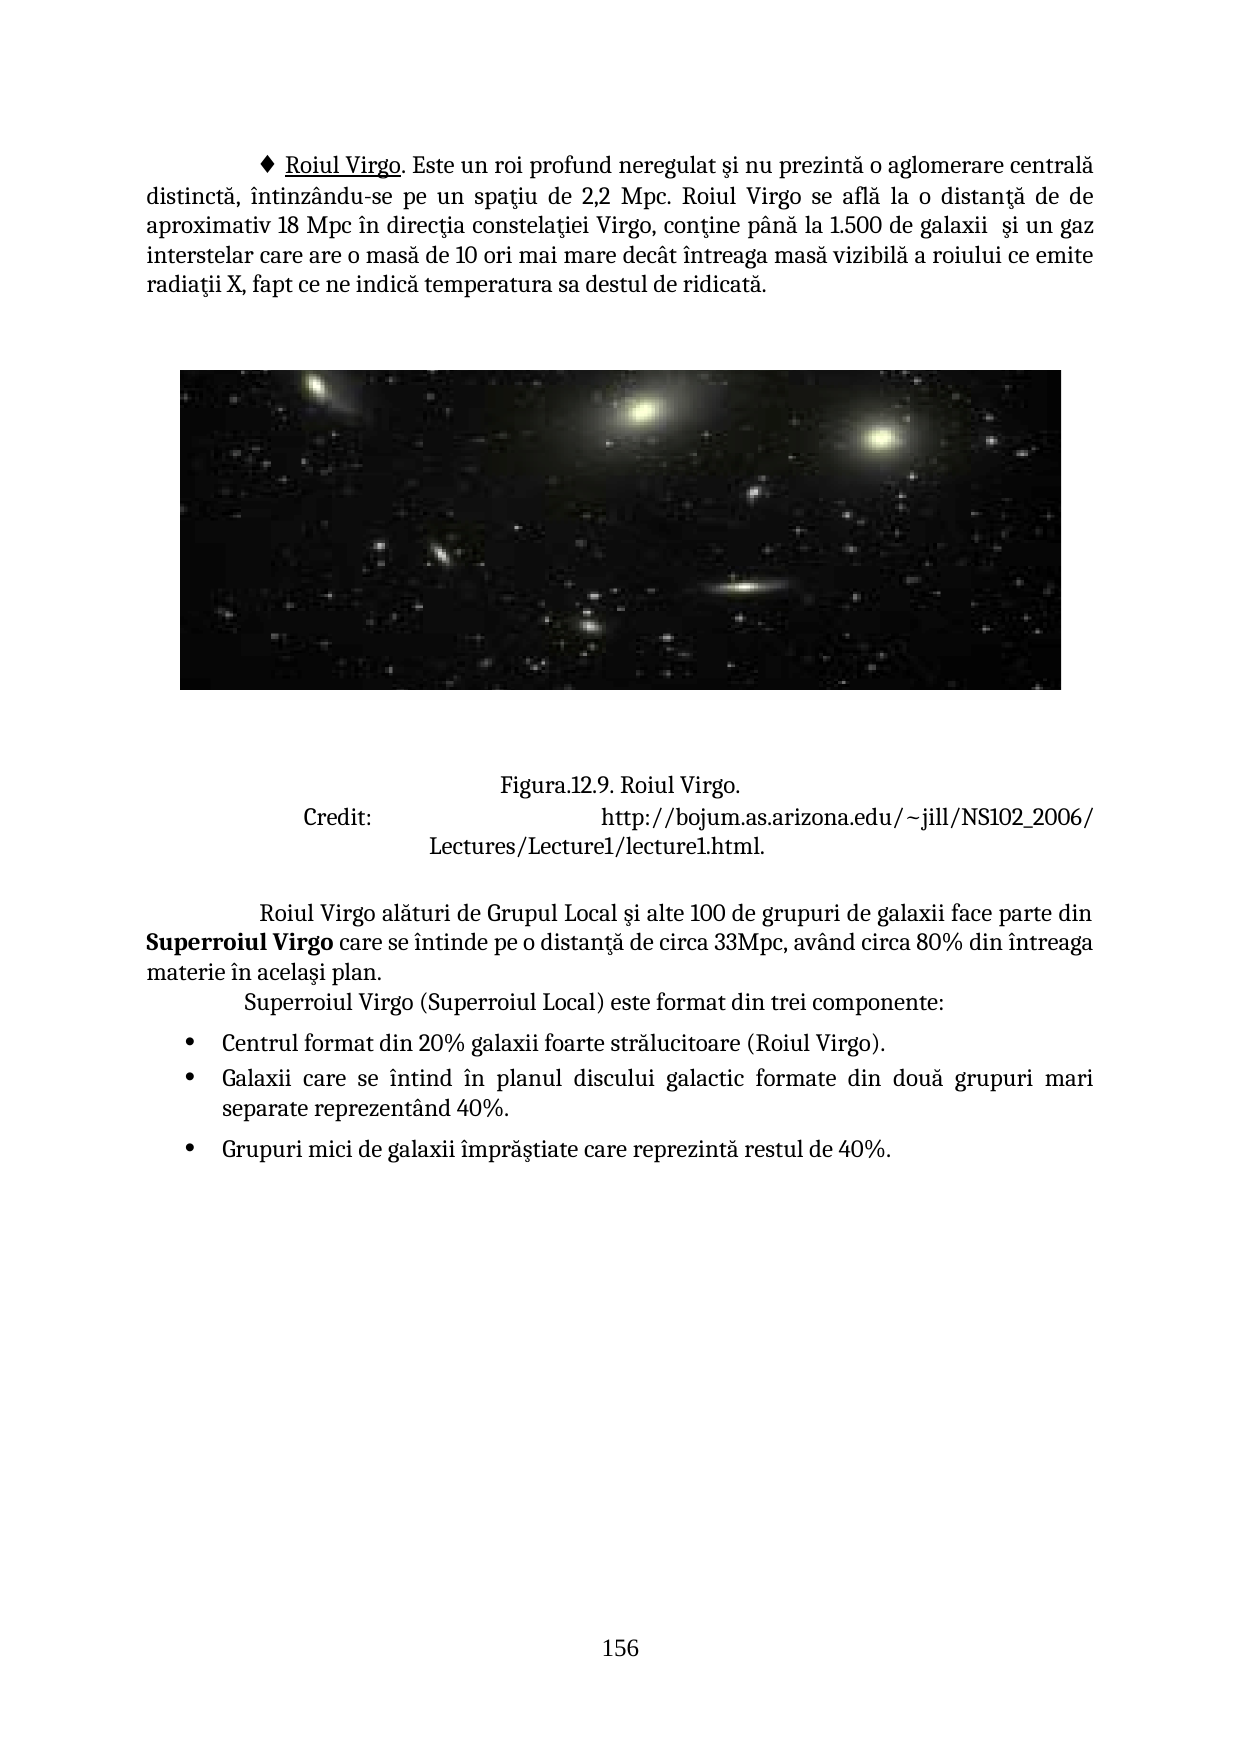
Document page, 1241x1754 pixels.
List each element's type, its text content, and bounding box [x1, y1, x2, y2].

list Grupuri mici de galaxii împrăştiate care reprezintă restul de 40%. [184, 1130, 1095, 1164]
text Superroiul Virgo (Superroiul Local) este format din trei componente: [146, 988, 1095, 1016]
text ♦ Roiul Virgo. Este un roi profund neregulat şi nu prezintă o aglomerare centrală distinctă, întinzându-se pe un spaţiu de 2,2 Mpc. Roiul Virgo se află la o distanţă de de aproximativ 18 Mpc în direcţia constelaţiei Virgo, conţine până la 1.500 de galaxii şi un gaz interstelar care are o masă de 10 ori mai mare decât întreaga masă vizibilă a roiului ce emite radiaţii X, fapt ce ne indică temperatura sa destul de ridicată. [146, 147, 1095, 299]
text Figura.12.9. Roiul Virgo. [153, 771, 1087, 800]
text Roiul Virgo alături de Grupul Local şi alte 100 de grupuri de galaxii face parte din Superroiul Virgo care se întinde pe o distanţă de circa 33Mpc, având circa 80% din întreaga materie în acelaşi plan. [146, 898, 1095, 986]
text Credit: http://bojum.as.arizona.edu/~jill/NS102_2006/ Lectures/Lecture1/lecture1.html. [303, 803, 1095, 861]
picture [179, 370, 1062, 690]
list Galaxii care se întind în planul discului galactic formate din două grupuri mari separate reprezentând 40%. [184, 1059, 1095, 1122]
list Centrul format din 20% galaxii foarte strălucitoare (Roiul Virgo). [184, 1024, 1095, 1058]
